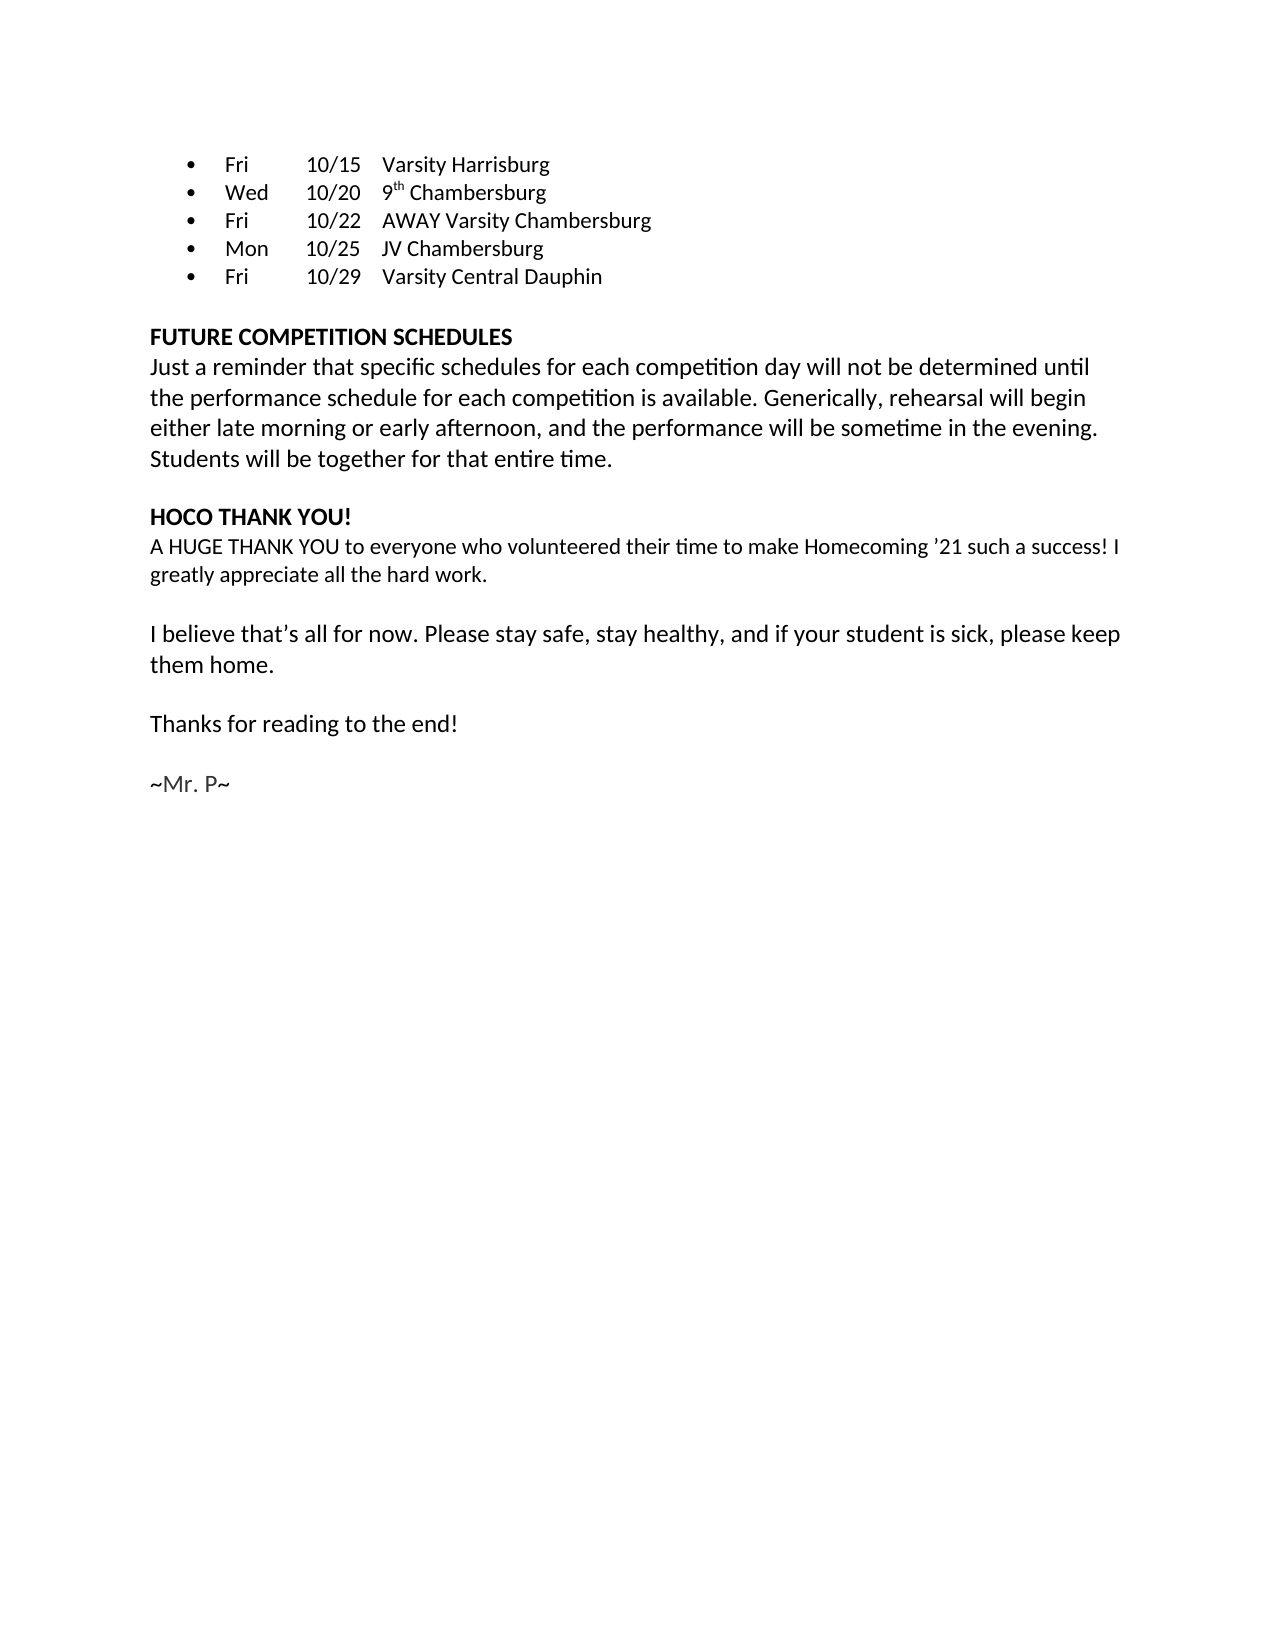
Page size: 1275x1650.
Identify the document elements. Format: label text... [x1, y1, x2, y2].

text Just a reminder that specific schedules for each competition day will not be determined until the performance schedule for each competition is available. Generically, rehearsal will begin either late morning or early afternoon, and the performance will be sometime in the evening. Students will be together for that entire time. [150, 351, 1125, 473]
text ~Mr. P~ [150, 768, 1125, 799]
list Fri 10/15 Varsity Harrisburg [187, 150, 1125, 178]
list Fri 10/29 Varsity Central Dauphin [187, 262, 1125, 290]
text Thanks for reading to the end! [150, 708, 1125, 739]
list Fri 10/22 AWAY Varsity Chambersburg [187, 206, 1125, 234]
list Mon 10/25 JV Chambersburg [187, 234, 1125, 262]
text HOCO THANK YOU! [150, 501, 1125, 532]
text FUTURE COMPETITION SCHEDULES [150, 321, 1125, 351]
text A HUGE THANK YOU to everyone who volunteered their time to make Homecoming ’21 such a success! I greatly appreciate all the hard work. [150, 532, 1125, 588]
list Wed 10/20 9th Chambersburg [187, 178, 1125, 206]
text I believe that’s all for now. Please stay safe, stay healthy, and if your student is sick, please keep them home. [150, 618, 1125, 679]
